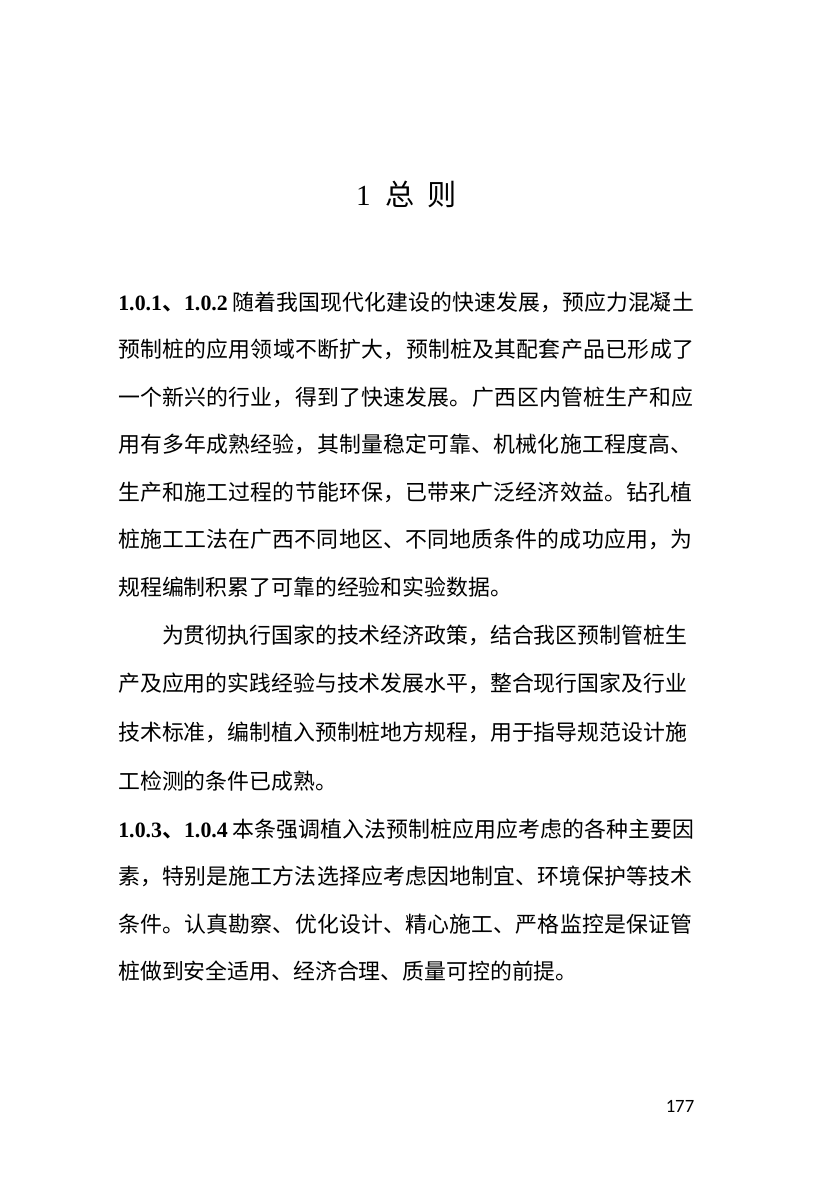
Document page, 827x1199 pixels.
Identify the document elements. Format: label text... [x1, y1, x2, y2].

text 为贯彻执行国家的技术经济政策，结合我区预制管桩生产及应用的实践经验与技术发展水平，整合现行国家及行业技术标准，编制植入预制桩地方规程，用于指导规范设计施工检测的条件已成熟。 [118, 617, 694, 796]
subtitle 1 总 则 [118, 161, 694, 226]
text 1.0.1、1.0.2随着我国现代化建设的快速发展，预应力混凝土预制桩的应用领域不断扩大，预制桩及其配套产品已形成了一个新兴的行业，得到了快速发展。广西区内管桩生产和应用有多年成熟经验，其制量稳定可靠、机械化施工程度高、生产和施工过程的节能环保，已带来广泛经济效益。钻孔植桩施工工法在广西不同地区、不同地质条件的成功应用，为规程编制积累了可靠的经验和实验数据。 [118, 285, 694, 601]
text 1.0.3、1.0.4本条强调植入法预制桩应用应考虑的各种主要因素，特别是施工方法选择应考虑因地制宜、环境保护等技术条件。认真勘察、优化设计、精心施工、严格监控是保证管桩做到安全适用、经济合理、质量可控的前提。 [118, 812, 694, 986]
